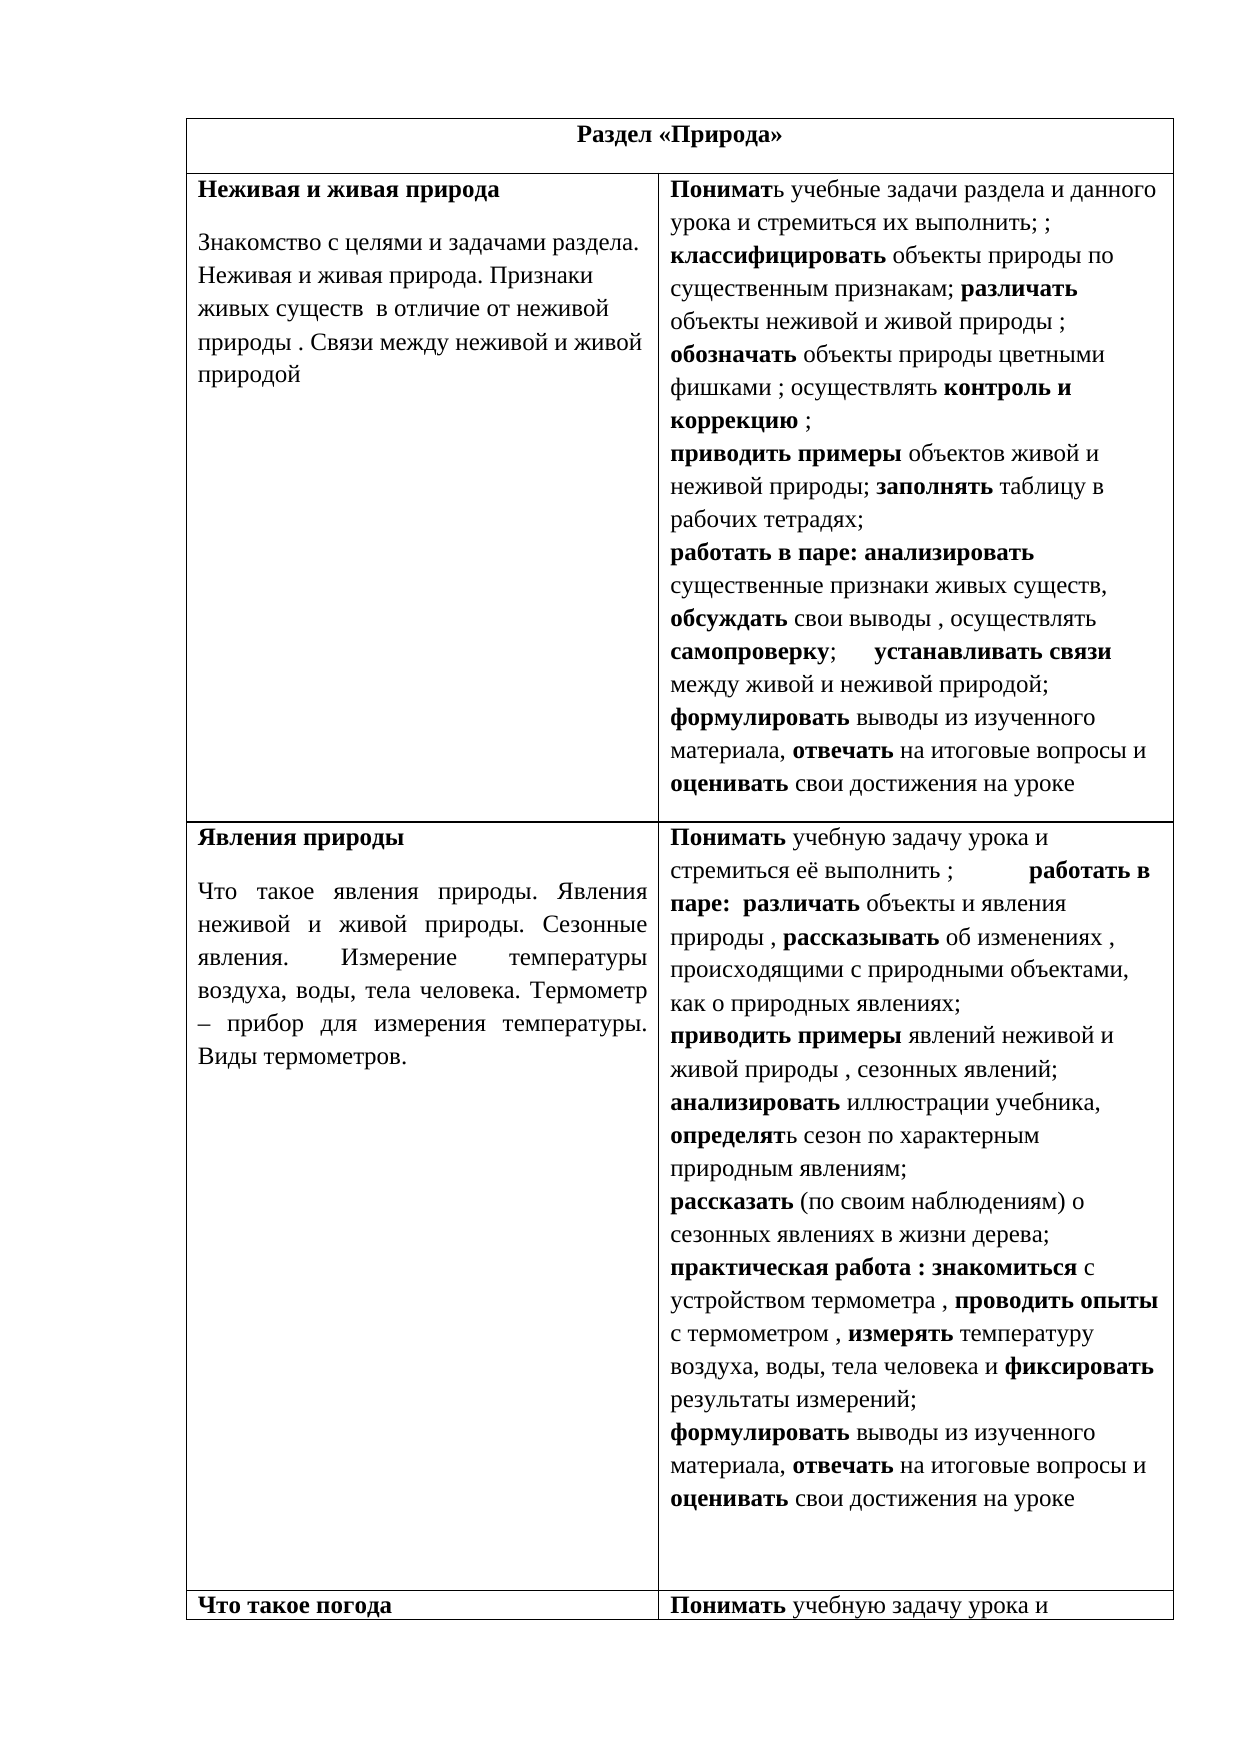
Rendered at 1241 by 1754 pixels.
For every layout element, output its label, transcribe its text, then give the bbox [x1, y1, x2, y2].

table_cell Раздел «Природа» [187, 119, 1173, 173]
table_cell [187, 1591, 658, 1619]
table_cell Неживая и живая природа Знакомство с целями и задачами раздела. Неживая и живая природа. Признаки живых существ в отличие от неживой природы . Связи между неживой и живой природой [187, 174, 658, 821]
table_cell Понимать учебные задачи раздела и данного урока и стремиться их выполнить; ; классифицировать объекты природы по существенным признакам; различать объекты неживой и живой природы ; обозначать объекты природы цветными фишками ; осуществлять контроль и коррекцию ; приводить примеры объектов живой и неживой природы; заполнять таблицу в рабочих тетрадях; работать в паре: анализировать существенные признаки живых существ, обсуждать свои выводы , осуществлять самопроверку; устанавливать связи между живой и неживой природой; формулировать выводы из изученного материала, отвечать на итоговые вопросы и оценивать свои достижения на уроке [659, 174, 1173, 821]
table_cell Понимать учебную задачу урока и стремиться её выполнить ; работать в паре: различать объекты и явления природы , рассказывать об изменениях , происходящими с природными объектами, как о природных явлениях; приводить примеры явлений неживой и живой природы , сезонных явлений; анализировать иллюстрации учебника, определять сезон по характерным природным явлениям; рассказать (по своим наблюдениям) о сезонных явлениях в жизни дерева; практическая работа : знакомиться с устройством термометра , проводить опыты с термометром , измерять температуру воздуха, воды, тела человека и фиксировать результаты измерений; формулировать выводы из изученного материала, отвечать на итоговые вопросы и оценивать свои достижения на уроке [659, 823, 1173, 1589]
table_cell Явления природы Что такое явления природы. Явления неживой и живой природы. Сезонные явления. Измерение температуры воздуха, воды, тела человека. Термометр – прибор для измерения температуры. Виды термометров. [187, 823, 658, 1589]
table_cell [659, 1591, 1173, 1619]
